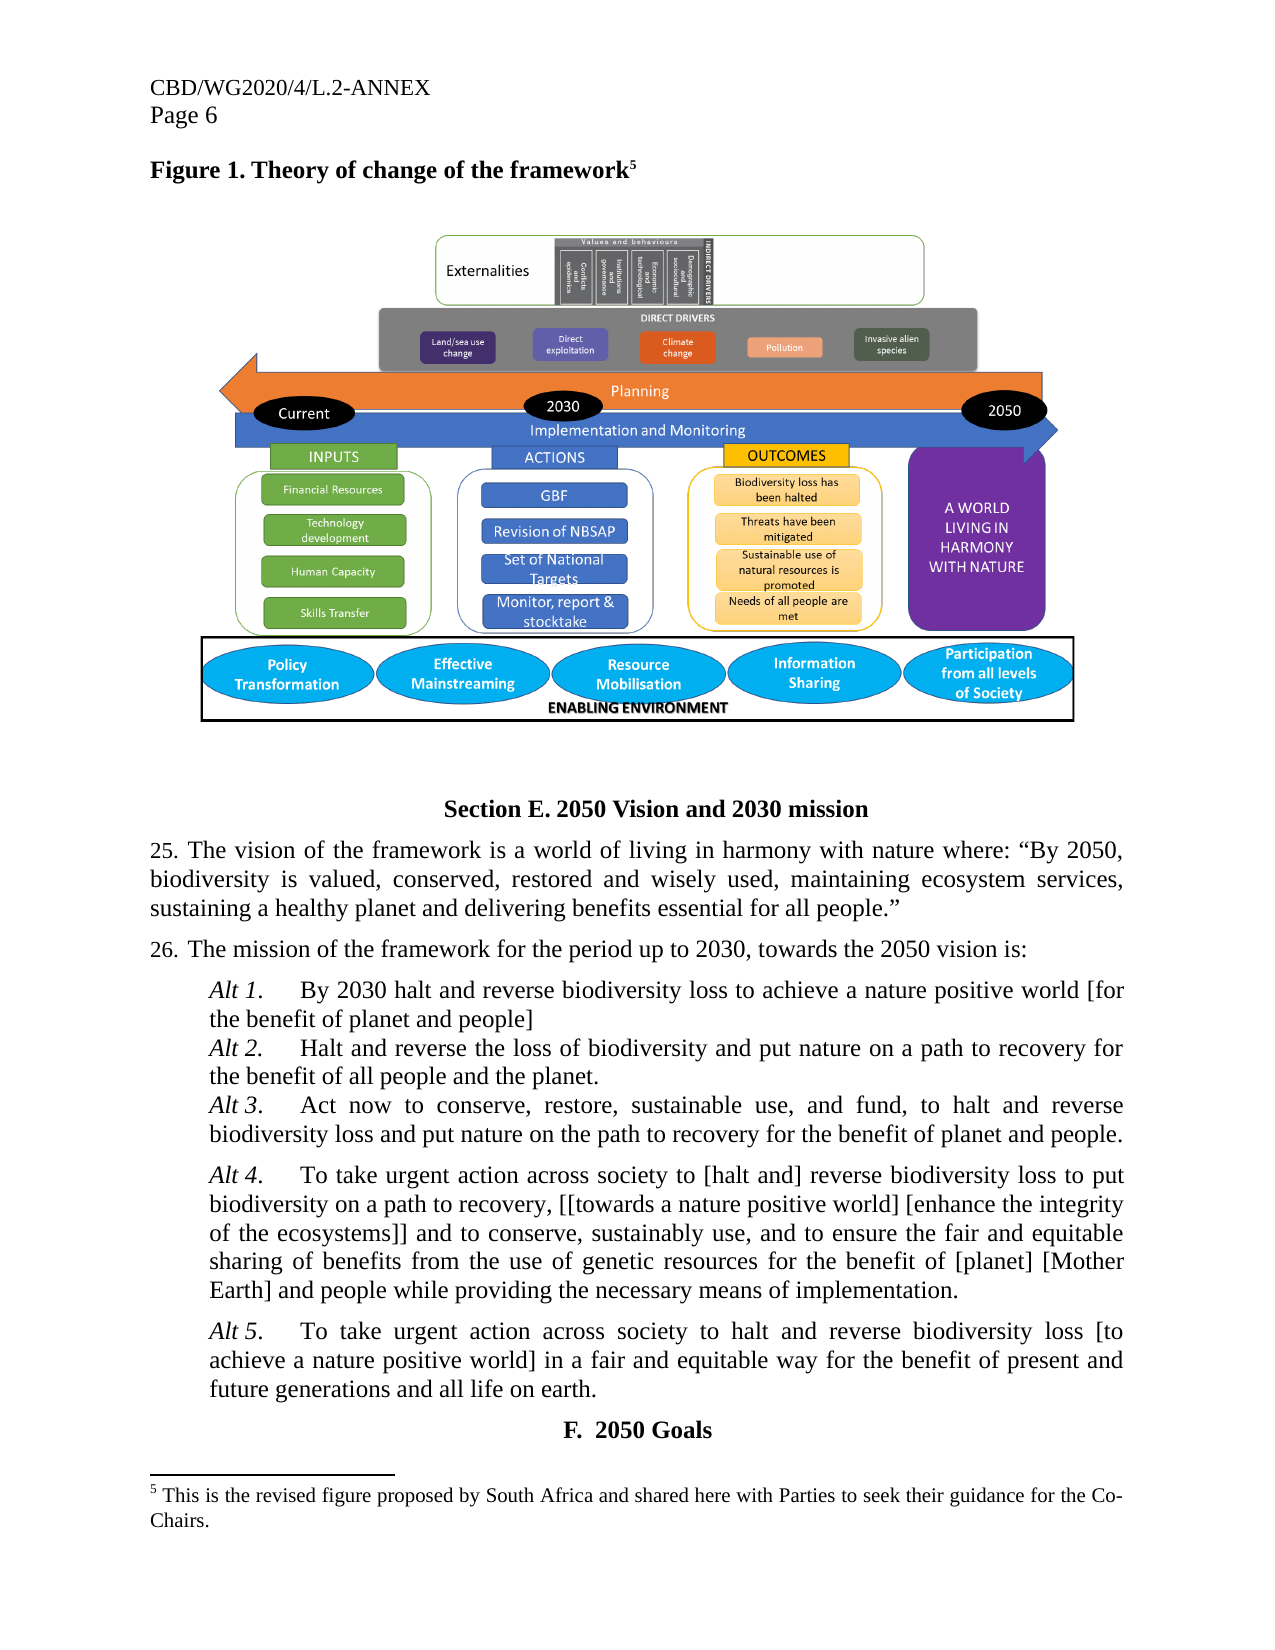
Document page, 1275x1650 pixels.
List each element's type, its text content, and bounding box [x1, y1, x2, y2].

list Alt 3. Act now to conserve, restore, sustainable use, and fund, to halt and reverse biodiversity loss and put nature on the path to recovery for the benefit of planet and people. [209, 1090, 1125, 1148]
list Alt 4. To take urgent action across society to [halt and] reverse biodiversity loss to put biodiversity on a path to recovery, [[towards a nature positive world] [enhance the integrity of the ecosystems]] and to conserve, sustainably use, and to ensure the fair and equitable sharing of benefits from the use of genetic resources for the benefit of [planet] [Mother Earth] and people while providing the necessary means of implementation. [209, 1160, 1125, 1304]
picture [200, 235, 1075, 729]
text The mission of the framework for the period up to 2030, towards the 2050 vision is: [150, 934, 1125, 963]
text Figure 1. Theory of change of the framework [150, 155, 1125, 184]
list Alt 2. Halt and reverse the loss of biodiversity and put nature on a path to recovery for the benefit of all people and the planet. [209, 1033, 1125, 1090]
text F. 2050 Goals [150, 1415, 1125, 1444]
subtitle Section E. 2050 Vision and 2030 mission [187, 794, 1125, 823]
list Alt 5. To take urgent action across society to halt and reverse biodiversity loss [to achieve a nature positive world] in a fair and equitable way for the benefit of present and future generations and all life on earth. [209, 1316, 1125, 1403]
text The vision of the framework is a world of living in harmony with nature where: “By 2050, biodiversity is valued, conserved, restored and wisely used, maintaining ecosystem services, sustaining a healthy planet and delivering benefits essential for all people.” [150, 835, 1125, 921]
list Alt 1. By 2030 halt and reverse biodiversity loss to achieve a nature positive world [for the benefit of planet and people] [209, 975, 1125, 1033]
